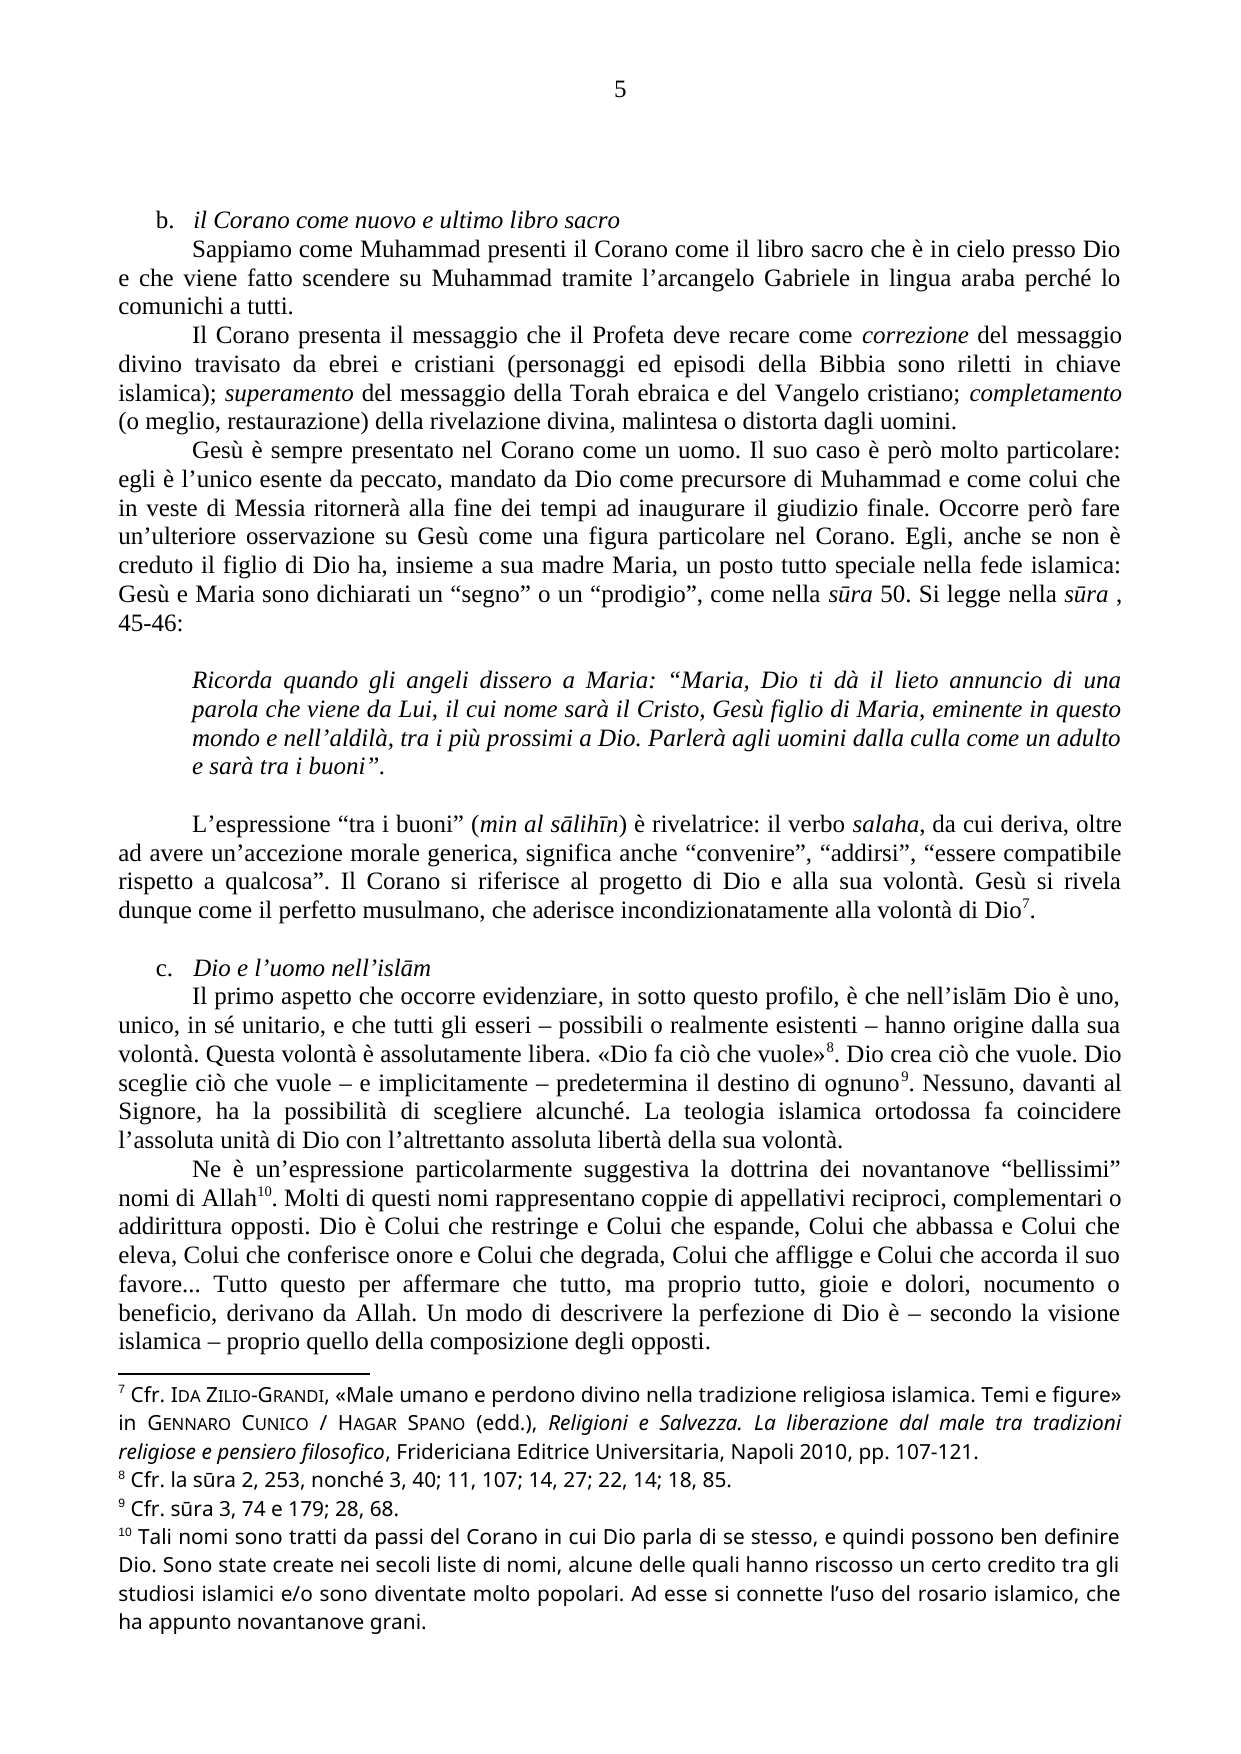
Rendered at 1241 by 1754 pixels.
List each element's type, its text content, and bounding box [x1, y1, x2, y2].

text Ricorda quando gli angeli dissero a Maria: “Maria, Dio ti dà il lieto annuncio di una parola che viene da Lui, il cui nome sarà il Cristo, Gesù figlio di Maria, eminente in questo mondo e nell’aldilà, tra i più prossimi a Dio. Parlerà agli uomini dalla culla come un adulto e sarà tra i buoni”. [192, 665, 1122, 780]
text Ne è un’espressione particolarmente suggestiva la dottrina dei novantanove “bellissimi” nomi di Allah. Molti di questi nomi rappresentano coppie di appellativi reciproci, complementari o addirittura opposti. Dio è Colui che restringe e Colui che espande, Colui che abbassa e Colui che eleva, Colui che conferisce onore e Colui che degrada, Colui che affligge e Colui che accorda il suo favore... Tutto questo per affermare che tutto, ma proprio tutto, gioie e dolori, nocumento o beneficio, derivano da Allah. Un modo di descrivere la perfezione di Dio è – secondo la visione islamica – proprio quello della composizione degli opposti. [118, 1154, 1122, 1355]
list il Corano come nuovo e ultimo libro sacro [156, 205, 1122, 234]
text L’espressione “tra i buoni” (min al sālihīn) è rivelatrice: il verbo salaha, da cui deriva, oltre ad avere un’accezione morale generica, significa anche “convenire”, “addirsi”, “essere compatibile rispetto a qualcosa”. Il Corano si riferisce al progetto di Dio e alla sua volontà. Gesù si rivela dunque come il perfetto musulmano, che aderisce incondizionatamente alla volontà di Dio. [118, 809, 1122, 924]
text Il primo aspetto che occorre evidenziare, in sotto questo profilo, è che nell’islām Dio è uno, unico, in sé unitario, e che tutti gli esseri – possibili o realmente esistenti – hanno origine dalla sua volontà. Questa volontà è assolutamente libera. «Dio fa ciò che vuole». Dio crea ciò che vuole. Dio sceglie ciò che vuole – e implicitamente – predetermina il destino di ognuno. Nessuno, davanti al Signore, ha la possibilità di scegliere alcunché. La teologia islamica ortodossa fa coincidere l’assoluta unità di Dio con l’altrettanto assoluta libertà della sua volontà. [118, 981, 1122, 1154]
text Gesù è sempre presentato nel Corano come un uomo. Il suo caso è però molto particolare: egli è l’unico esente da peccato, mandato da Dio come precursore di Muhammad e come colui che in veste di Messia ritornerà alla fine dei tempi ad inaugurare il giudizio finale. Occorre però fare un’ulteriore osservazione su Gesù come una figura particolare nel Corano. Egli, anche se non è creduto il figlio di Dio ha, insieme a sua madre Maria, un posto tutto speciale nella fede islamica: Gesù e Maria sono dichiarati un “segno” o un “prodigio”, come nella sūra 50. Si legge nella sūra , 45-46: [118, 435, 1122, 636]
text Sappiamo come Muhammad presenti il Corano come il libro sacro che è in cielo presso Dio e che viene fatto scendere su Muhammad tramite l’arcangelo Gabriele in lingua araba perché lo comunichi a tutti. [118, 234, 1122, 320]
list Dio e l’uomo nell’islām [156, 953, 1122, 981]
text Il Corano presenta il messaggio che il Profeta deve recare come correzione del messaggio divino travisato da ebrei e cristiani (personaggi ed episodi della Bibbia sono riletti in chiave islamica); superamento del messaggio della Torah ebraica e del Vangelo cristiano; completamento (o meglio, restaurazione) della rivelazione divina, malintesa o distorta dagli uomini. [118, 320, 1122, 435]
